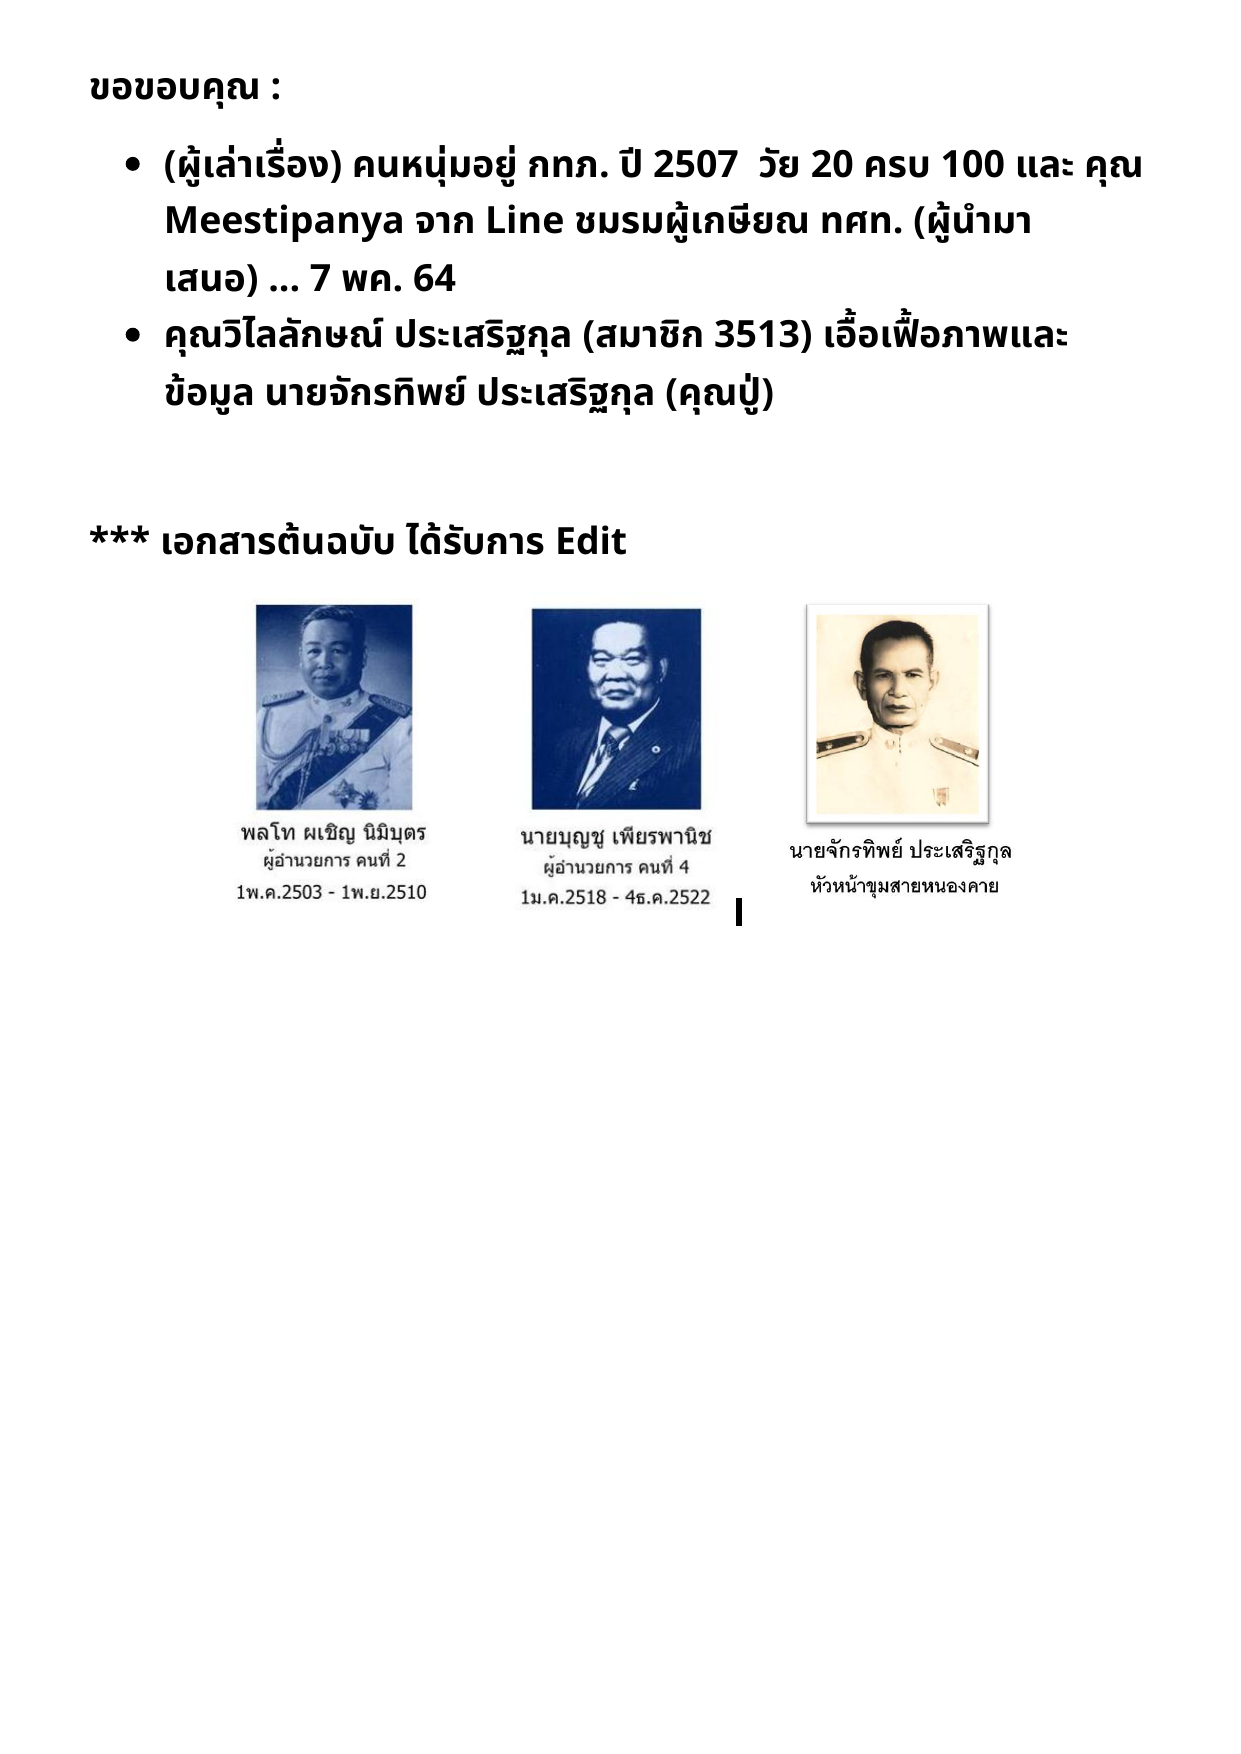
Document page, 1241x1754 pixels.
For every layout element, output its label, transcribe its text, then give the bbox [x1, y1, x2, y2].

picture [498, 592, 737, 921]
picture [771, 598, 1030, 921]
picture [210, 598, 460, 921]
list คุณวิไลลักษณ์ ประเสริฐกุล (สมาชิก 3513) เอื้อเฟื้อภาพและข้อมูล นายจักรทิพย์ ประเสริฐกุล (คุณปู่) [126, 308, 1152, 422]
text *** เอกสารต้นฉบับ ได้รับการ Edit [89, 514, 1152, 571]
text ขอขอบคุณ : [89, 59, 1152, 116]
list (ผู้เล่าเรื่อง) คนหนุ่มอยู่ กทภ. ปี 2507 วัย 20 ครบ 100 และ คุณ Meestipanya จาก Line ชมรมผู้เกษียณ ทศท. (ผู้นำมาเสนอ) ... 7 พค. 64 [126, 137, 1152, 308]
